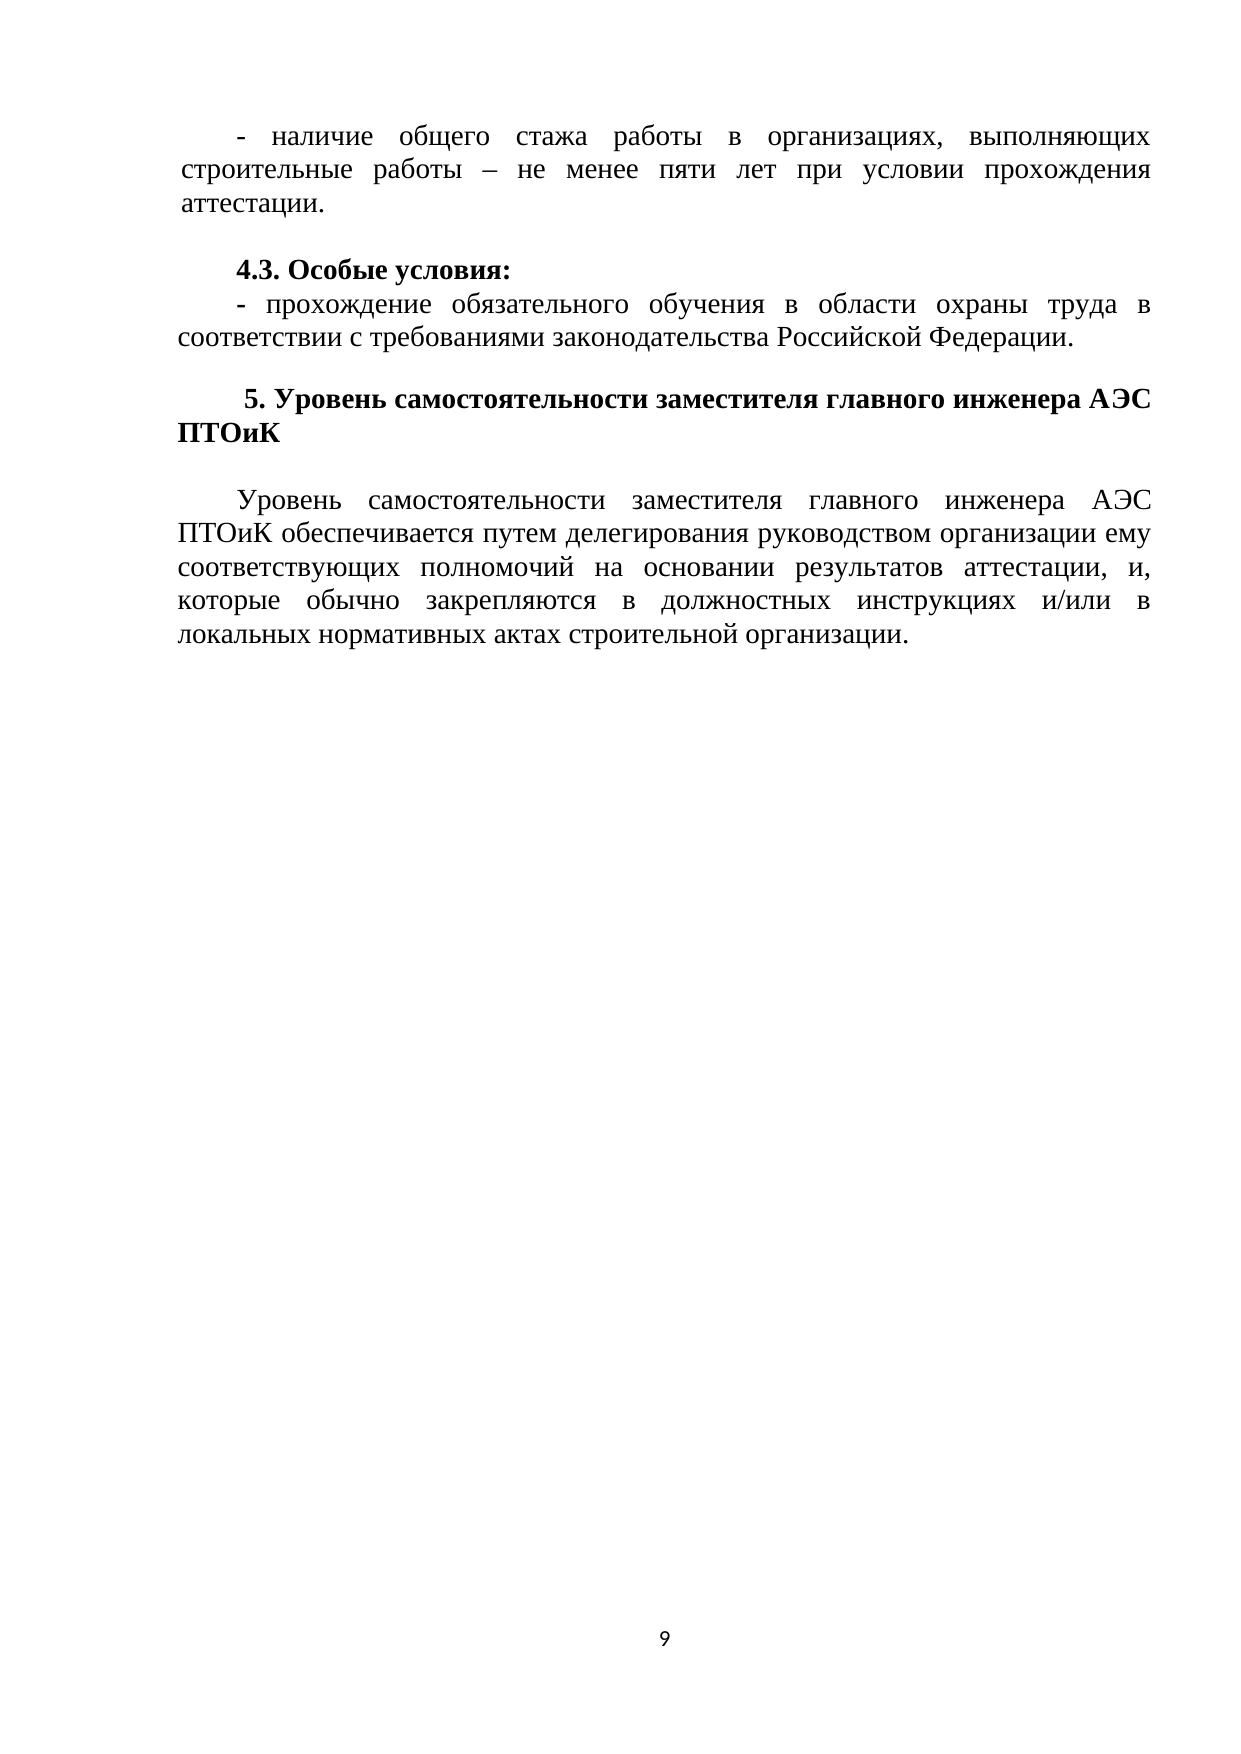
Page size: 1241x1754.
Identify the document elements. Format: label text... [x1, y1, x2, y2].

text 5. Уровень самостоятельности заместителя главного инженера АЭС ПТОиК [177, 381, 1152, 448]
text - прохождение обязательного обучения в области охраны труда в соответствии с требованиями законодательства Российской Федерации. [177, 286, 1152, 353]
text - наличие общего стажа работы в организациях, выполняющих строительные работы – не менее пяти лет при условии прохождения аттестации. [181, 118, 1152, 219]
text 4.3. Особые условия: [177, 252, 1152, 286]
text Уровень самостоятельности заместителя главного инженера АЭС ПТОиК обеспечивается путем делегирования руководством организации ему соответствующих полномочий на основании результатов аттестации, и, которые обычно закрепляются в должностных инструкциях и/или в локальных нормативных актах строительной организации. [177, 482, 1152, 649]
